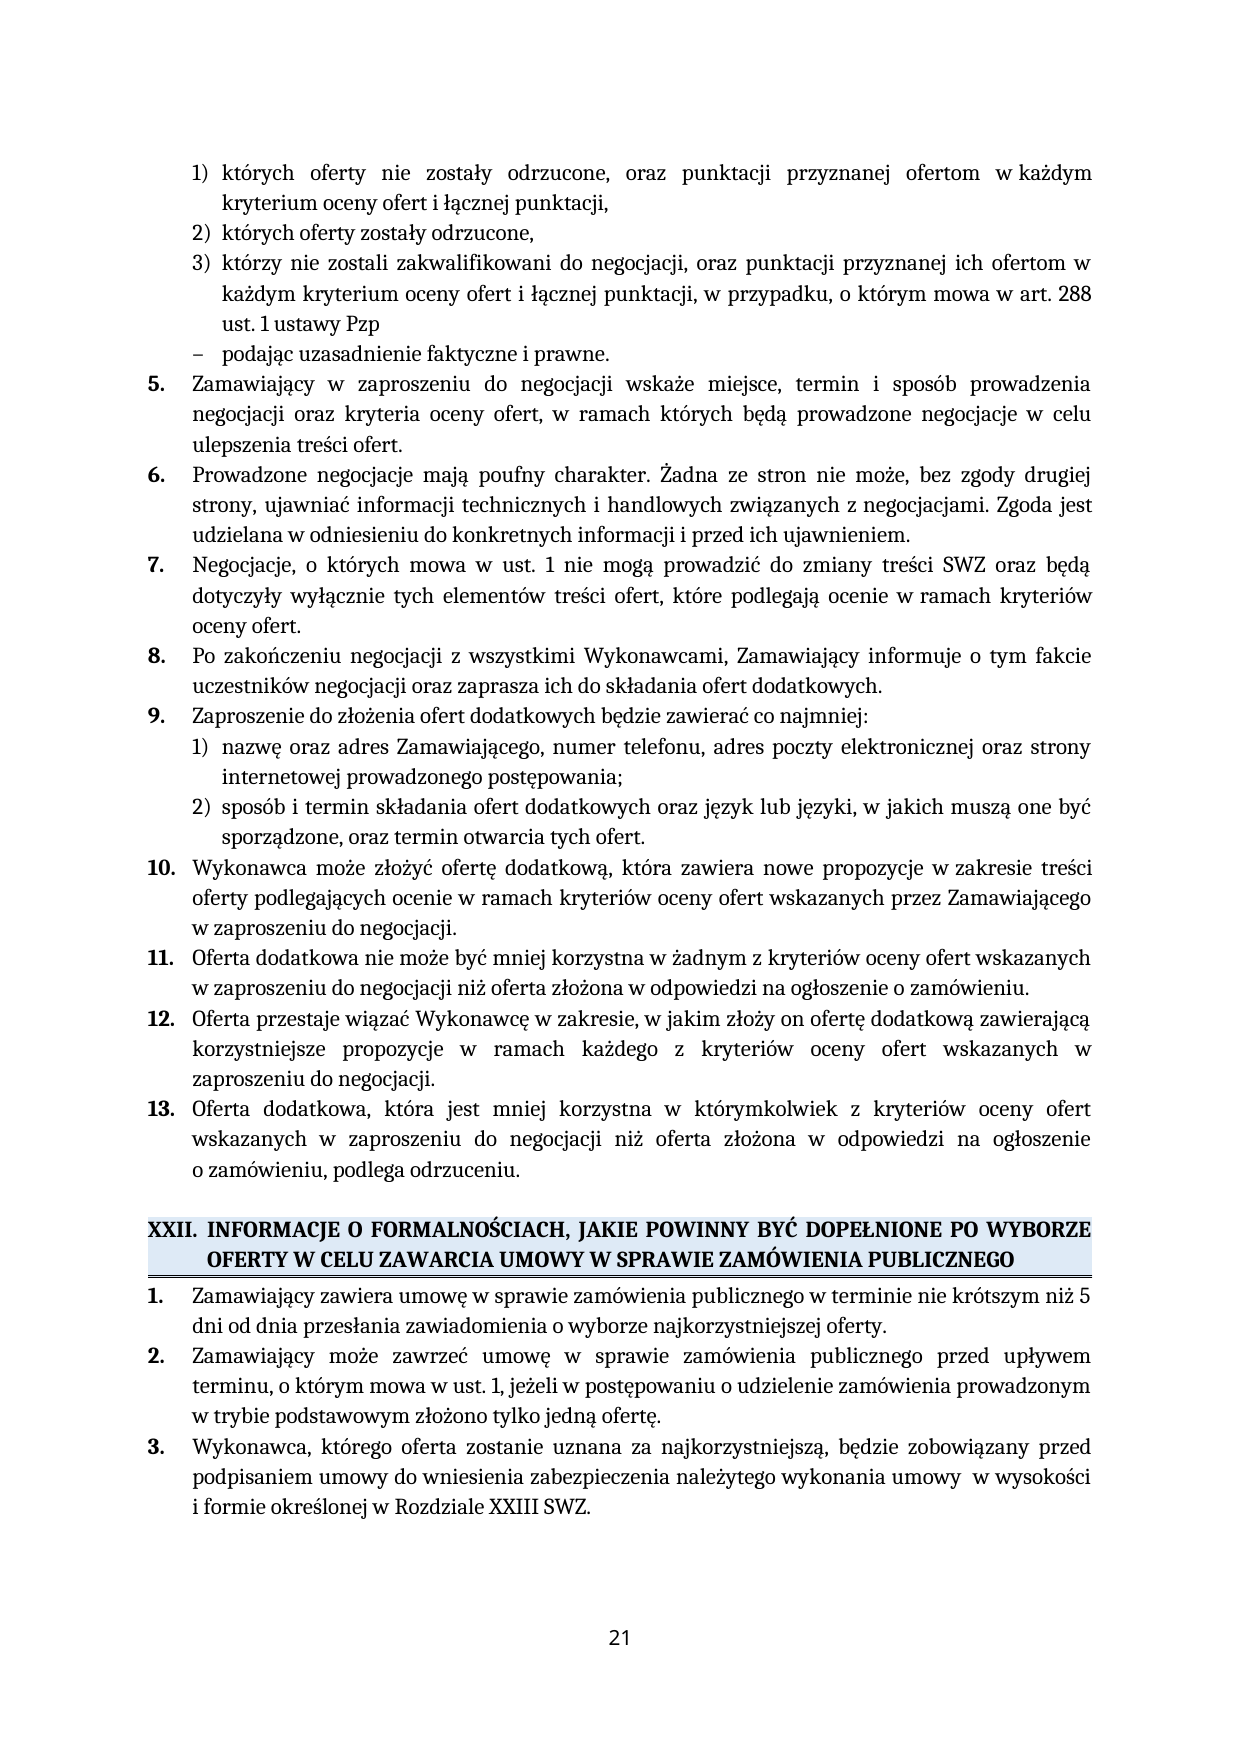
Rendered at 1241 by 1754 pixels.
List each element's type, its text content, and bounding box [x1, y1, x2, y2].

text 7. Negocjacje, o których mowa w ust. 1 nie mogą prowadzić do zmiany treści SWZ oraz będą dotyczyły wyłącznie tych elementów treści ofert, które podlegają ocenie w ramach kryteriów oceny ofert. [148, 552, 1092, 639]
list 2) których oferty zostały odrzucone, [192, 220, 1092, 246]
text 9. Zaproszenie do złożenia ofert dodatkowych będzie zawierać co najmniej: [148, 703, 1092, 729]
text XXII. INFORMACJE O FORMALNOŚCIACH, JAKIE POWINNY BYĆ DOPEŁNIONE PO WYBORZE OFERTY W CELU ZAWARCIA UMOWY W SPRAWIE ZAMÓWIENIA PUBLICZNEGO [148, 1217, 1092, 1275]
text 2) sposób i termin składania ofert dodatkowych oraz język lub języki, w jakich muszą one być sporządzone, oraz termin otwarcia tych ofert. [192, 794, 1092, 850]
text 6. Prowadzone negocjacje mają poufny charakter. Żadna ze stron nie może, bez zgody drugiej strony, ujawniać informacji technicznych i handlowych związanych z negocjacjami. Zgoda jest udzielana w odniesieniu do konkretnych informacji i przed ich ujawnieniem. [148, 462, 1092, 548]
list – podając uzasadnienie faktyczne i prawne. [192, 341, 1092, 367]
list 3) którzy nie zostali zakwalifikowani do negocjacji, oraz punktacji przyznanej ich ofertom w każdym kryterium oceny ofert i łącznej punktacji, w przypadku, o którym mowa w art. 288 ust. 1 ustawy Pzp [192, 250, 1092, 337]
text 1) nazwę oraz adres Zamawiającego, numer telefonu, adres poczty elektronicznej oraz strony internetowej prowadzonego postępowania; [192, 733, 1092, 790]
text 5. Zamawiający w zaproszeniu do negocjacji wskaże miejsce, termin i sposób prowadzenia negocjacji oraz kryteria oceny ofert, w ramach których będą prowadzone negocjacje w celu ulepszenia treści ofert. [148, 371, 1092, 458]
list 1) których oferty nie zostały odrzucone, oraz punktacji przyznanej ofertom w każdym kryterium oceny ofert i łącznej punktacji, [192, 159, 1092, 216]
text 8. Po zakończeniu negocjacji z wszystkimi Wykonawcami, Zamawiający informuje o tym fakcie uczestników negocjacji oraz zaprasza ich do składania ofert dodatkowych. [148, 643, 1092, 699]
text 12. Oferta przestaje wiązać Wykonawcę w zakresie, w jakim złoży on ofertę dodatkową zawierającą korzystniejsze propozycje w ramach każdego z kryteriów oceny ofert wskazanych w zaproszeniu do negocjacji. [148, 1005, 1092, 1092]
text 1. Zamawiający zawiera umowę w sprawie zamówienia publicznego w terminie nie krótszym niż 5 dni od dnia przesłania zawiadomienia o wyborze najkorzystniejszej oferty. [148, 1282, 1092, 1339]
text 2. Zamawiający może zawrzeć umowę w sprawie zamówienia publicznego przed upływem terminu, o którym mowa w ust. 1, jeżeli w postępowaniu o udzielenie zamówienia prowadzonym w trybie podstawowym złożono tylko jedną ofertę. [148, 1343, 1092, 1429]
text 13. Oferta dodatkowa, która jest mniej korzystna w którymkolwiek z kryteriów oceny ofert wskazanych w zaproszeniu do negocjacji niż oferta złożona w odpowiedzi na ogłoszenie o zamówieniu, podlega odrzuceniu. [148, 1096, 1092, 1183]
text 3. Wykonawca, którego oferta zostanie uznana za najkorzystniejszą, będzie zobowiązany przed podpisaniem umowy do wniesienia zabezpieczenia należytego wykonania umowy w wysokości i formie określonej w Rozdziale XXIII SWZ. [148, 1433, 1092, 1520]
text 10. Wykonawca może złożyć ofertę dodatkową, która zawiera nowe propozycje w zakresie treści oferty podlegających ocenie w ramach kryteriów oceny ofert wskazanych przez Zamawiającego w zaproszeniu do negocjacji. [148, 854, 1092, 941]
text 11. Oferta dodatkowa nie może być mniej korzystna w żadnym z kryteriów oceny ofert wskazanych w zaproszeniu do negocjacji niż oferta złożona w odpowiedzi na ogłoszenie o zamówieniu. [148, 945, 1092, 1001]
